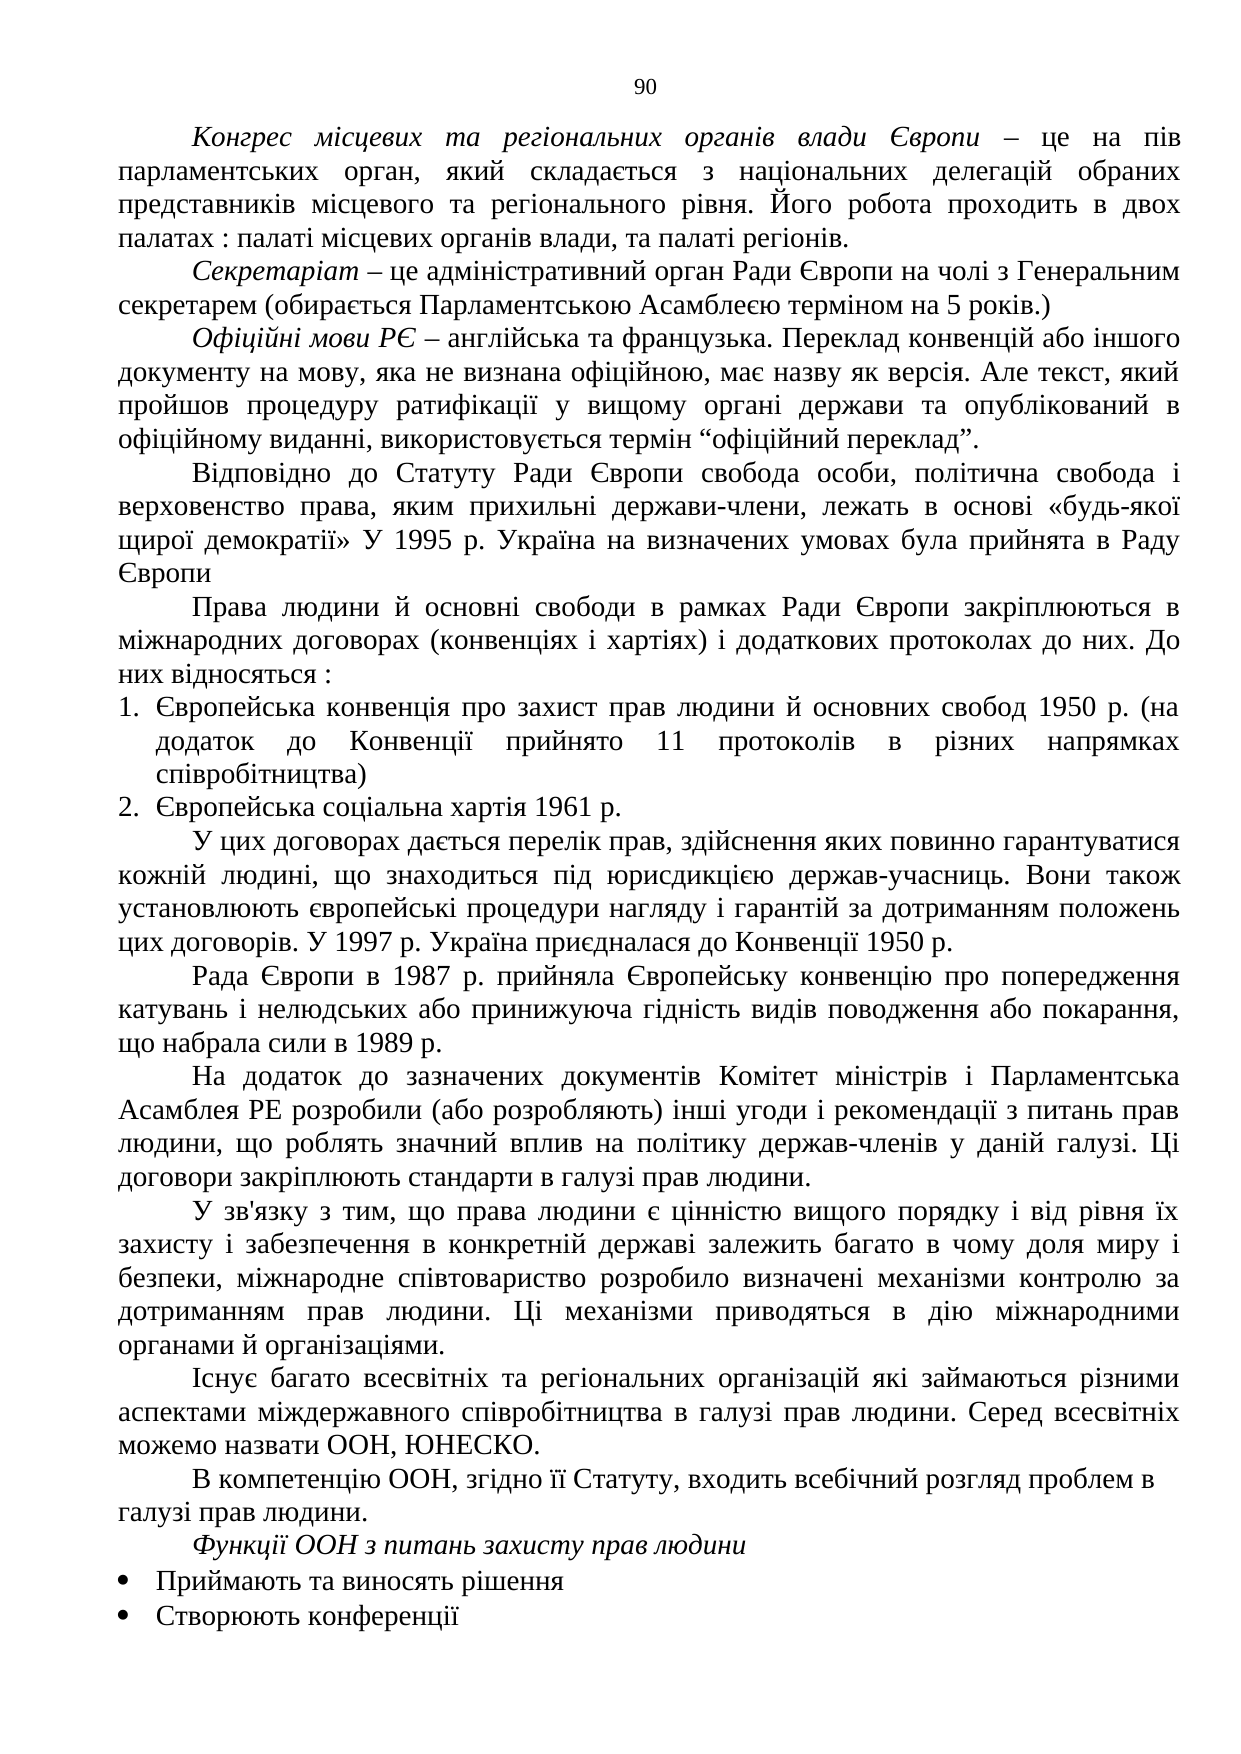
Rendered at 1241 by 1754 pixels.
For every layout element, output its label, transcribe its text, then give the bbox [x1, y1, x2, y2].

text Функції ООН з питань захисту прав людини [192, 1528, 1194, 1562]
text Існує багато всесвітніх та регіональних організацій які займаються різними аспектами міждержавного співробітництва в галузі прав людини. Серед всесвітніх можемо назвати ООН, ЮНЕСКО. [118, 1360, 1181, 1461]
text Конгрес місцевих та регіональних органів влади Європи – це на пів парламентських орган, який складається з національних делегацій обраних представників місцевого та регіонального рівня. Його робота проходить в двох палатах : палаті місцевих органів влади, та палаті регіонів. [118, 119, 1182, 253]
list Європейська конвенція про захист прав людини й основних свобод 1950 р. (на додаток до Конвенції прийнято 11 протоколів в різних напрямках співробітництва) [118, 689, 1180, 790]
text Відповідно до Статуту Ради Європи свобода особи, політична свобода і верховенство права, яким прихильні держави-члени, лежать в основі «будь-якої щирої демократії» У 1995 р. Україна на визначених умовах була прийнята в Раду Європи [118, 455, 1182, 589]
list Створюють конференції [118, 1597, 1194, 1633]
list Європейська соціальна хартія 1961 р. [118, 790, 1194, 823]
text Офіційні мови РЄ – англійська та французька. Переклад конвенцій або іншого документу на мову, яка не визнана офіційною, має назву як версія. Але текст, який пройшов процедуру ратифікації у вищому органі держави та опублікований в офіційному виданні, використовується термін “офіційний переклад”. [118, 320, 1181, 454]
text Рада Європи в 1987 р. прийняла Європейську конвенцію про попередження катувань і нелюдських або принижуюча гідність видів поводження або покарання, що набрала сили в 1989 р. [118, 958, 1181, 1058]
list Приймають та виносять рішення [118, 1562, 1194, 1597]
text Права людини й основні свободи в рамках Ради Європи закріплюються в міжнародних договорах (конвенціях і хартіях) і додаткових протоколах до них. До них відносяться : [118, 589, 1181, 689]
text В компетенцію ООН, згідно її Статуту, входить всебічний розгляд проблем в галузі прав людини. [118, 1461, 1183, 1528]
text У зв'язку з тим, що права людини є цінністю вищого порядку і від рівня їх захисту і забезпечення в конкретній державі залежить багато в чому доля миру і безпеки, міжнародне співтовариство розробило визначені механізми контролю за дотриманням прав людини. Ці механізми приводяться в дію міжнародними органами й організаціями. [118, 1193, 1181, 1360]
text Секретаріат – це адміністративний орган Ради Європи на чолі з Генеральним секретарем (обирається Парламентською Асамблеєю терміном на 5 років.) [118, 253, 1181, 320]
text У цих договорах дається перелік прав, здійснення яких повинно гарантуватися кожній людині, що знаходиться під юрисдикцією держав-учасниць. Вони також установлюють європейські процедури нагляду і гарантій за дотриманням положень цих договорів. У 1997 р. Україна приєдналася до Конвенції 1950 р. [118, 823, 1182, 958]
text На додаток до зазначених документів Комітет міністрів і Парламентська Асамблея РЕ розробили (або розробляють) інші угоди і рекомендації з питань прав людини, що роблять значний вплив на політику держав-членів у даній галузі. Ці договори закріплюють стандарти в галузі прав людини. [118, 1058, 1181, 1193]
